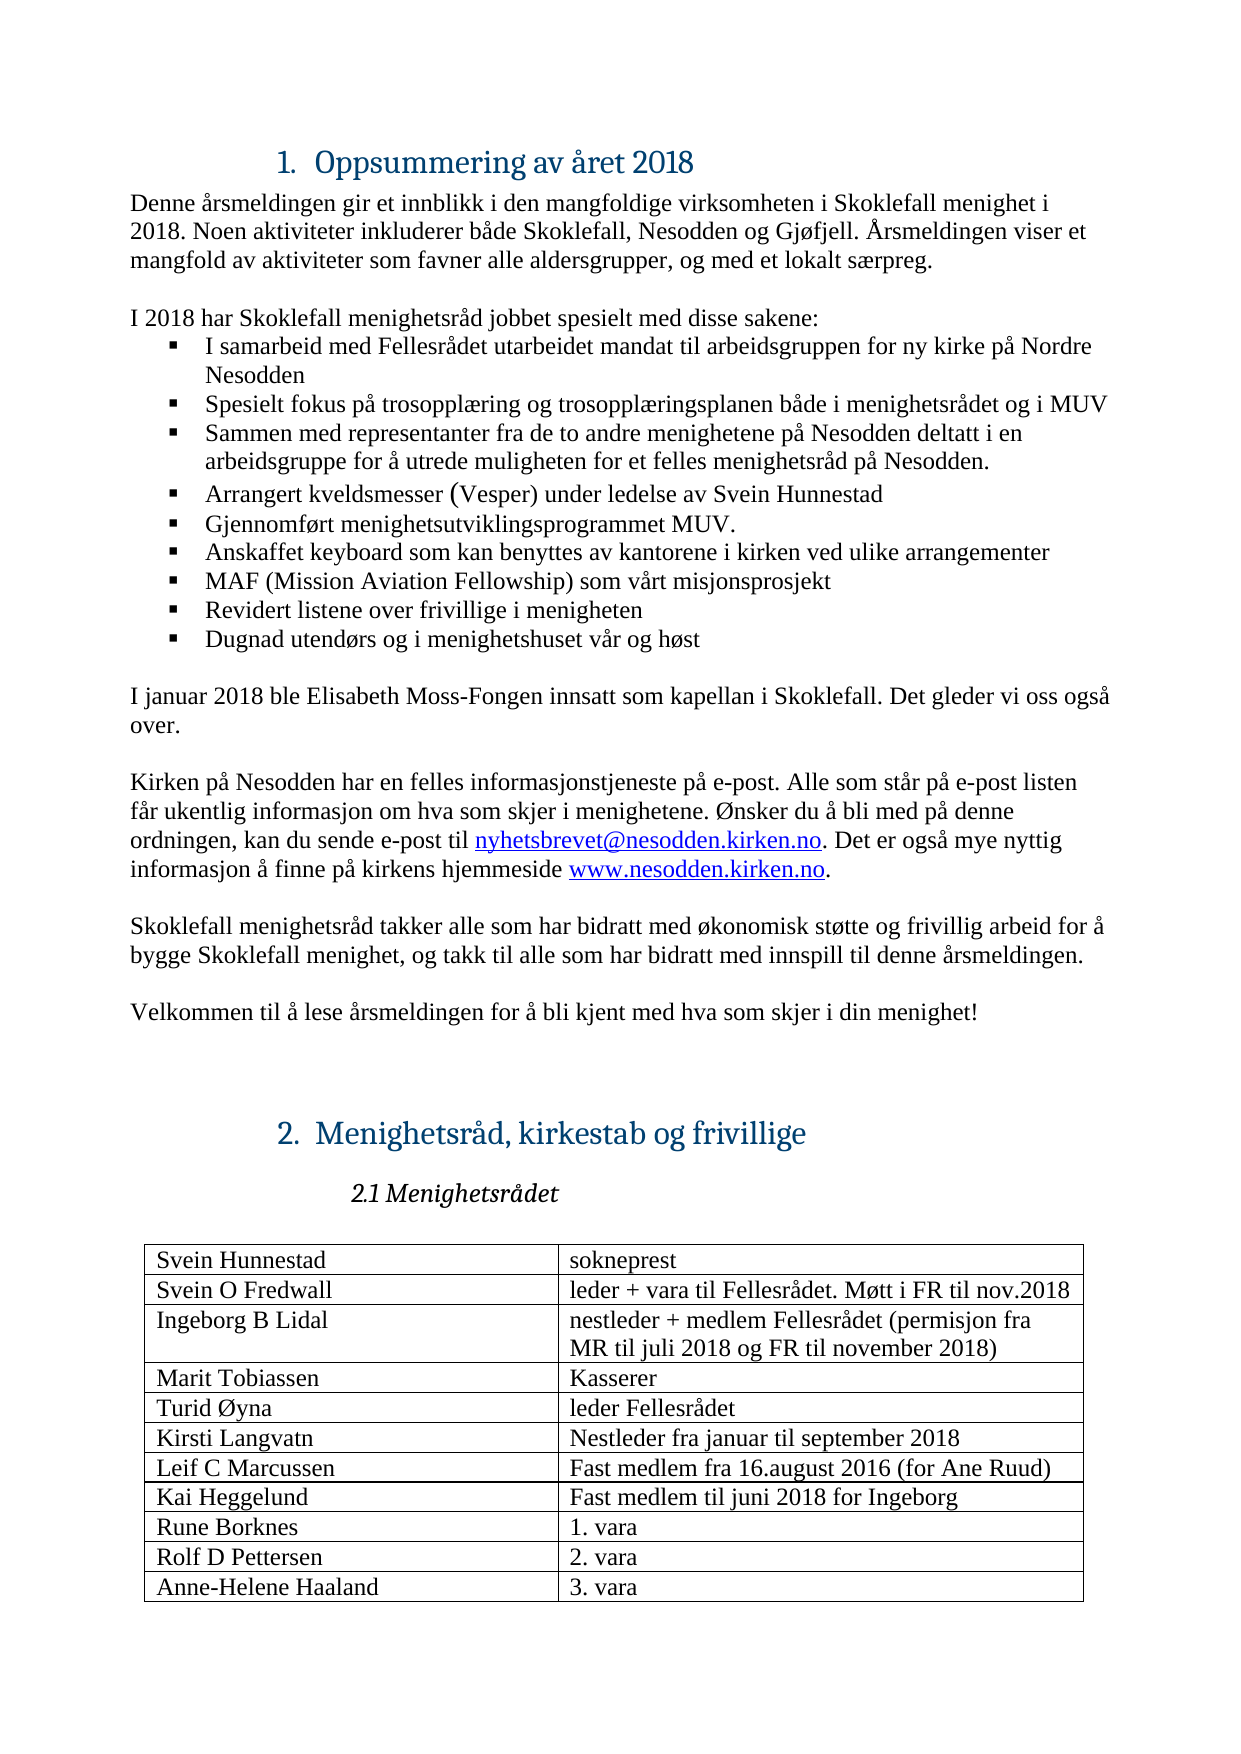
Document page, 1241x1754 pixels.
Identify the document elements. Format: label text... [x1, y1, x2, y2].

table_header sokneprest [559, 1245, 1083, 1274]
text Denne årsmeldingen gir et innblikk i den mangfoldige virksomheten i Skoklefall menighet i 2018. Noen aktiviteter inkluderer både Skoklefall, Nesodden og Gjøfjell. Årsmeldingen viser et mangfold av aktiviteter som favner alle aldersgrupper, og med et lokalt særpreg. [130, 188, 1110, 274]
subtitle Oppsummering av året 2018 [277, 143, 1110, 181]
table_cell Fast medlem fra 16.august 2016 (for Ane Ruud) [559, 1453, 1083, 1481]
table_cell leder Fellesrådet [559, 1393, 1083, 1422]
list Sammen med representanter fra de to andre menighetene på Nesodden deltatt i en arbeidsgruppe for å utrede muligheten for et felles menighetsråd på Nesodden. [167, 418, 1110, 475]
table_cell leder + vara til Fellesrådet. Møtt i FR til nov.2018 [559, 1275, 1083, 1304]
list Spesielt fokus på trosopplæring og trosopplæringsplanen både i menighetsrådet og i MUV [167, 389, 1110, 418]
text I januar 2018 ble Elisabeth Moss-Fongen innsatt som kapellan i Skoklefall. Det gleder vi oss også over. [130, 681, 1110, 739]
table_header Svein Hunnestad [145, 1245, 558, 1274]
table_cell 3. vara [559, 1572, 1083, 1601]
table_cell Rolf D Pettersen [145, 1542, 558, 1571]
list MAF (Mission Aviation Fellowship) som vårt misjonsprosjekt [167, 566, 1110, 595]
table_cell 1. vara [559, 1512, 1083, 1541]
table_cell 2. vara [559, 1542, 1083, 1571]
subtitle 2.1 Menighetsrådet [277, 1178, 1110, 1209]
table_cell Fast medlem til juni 2018 for Ingeborg [559, 1483, 1083, 1511]
table_cell Kirsti Langvatn [145, 1423, 558, 1452]
text Skoklefall menighetsråd takker alle som har bidratt med økonomisk støtte og frivillig arbeid for å bygge Skoklefall menighet, og takk til alle som har bidratt med innspill til denne årsmeldingen. [130, 911, 1110, 969]
text I 2018 har Skoklefall menighetsråd jobbet spesielt med disse sakene: [130, 303, 1110, 331]
text Velkommen til å lese årsmeldingen for å bli kjent med hva som skjer i din menighet! [130, 997, 1110, 1026]
table_cell nestleder + medlem Fellesrådet (permisjon fra MR til juli 2018 og FR til november 2018) [559, 1305, 1083, 1362]
list Arrangert kveldsmesser (Vesper) under ledelse av Svein Hunnestad [167, 475, 1110, 509]
list Anskaffet keyboard som kan benyttes av kantorene i kirken ved ulike arrangementer [167, 537, 1110, 566]
table_cell Kasserer [559, 1363, 1083, 1392]
text Kirken på Nesodden har en felles informasjonstjeneste på e-post. Alle som står på e-post listen får ukentlig informasjon om hva som skjer i menighetene. Ønsker du å bli med på denne ordningen, kan du sende e-post til nyhetsbrevet@nesodden.kirken.no. Det er også mye nyttig informasjon å finne på kirkens hjemmeside www.nesodden.kirken.no. [130, 767, 1110, 882]
table_cell Rune Borknes [145, 1512, 558, 1541]
list I samarbeid med Fellesrådet utarbeidet mandat til arbeidsgruppen for ny kirke på Nordre Nesodden [167, 331, 1110, 389]
list Revidert listene over frivillige i menigheten [167, 595, 1110, 624]
subtitle Menighetsråd, kirkestab og frivillige [277, 1114, 1110, 1153]
table_cell Nestleder fra januar til september 2018 [559, 1423, 1083, 1452]
list Dugnad utendørs og i menighetshuset vår og høst [167, 624, 1110, 652]
table_cell Marit Tobiassen [145, 1363, 558, 1392]
table_cell Turid Øyna [145, 1393, 558, 1422]
table_cell Svein O Fredwall [145, 1275, 558, 1304]
table_cell Anne-Helene Haaland [145, 1572, 558, 1601]
table_cell Leif C Marcussen [145, 1453, 558, 1481]
table_cell Ingeborg B Lidal [145, 1305, 558, 1362]
list Gjennomført menighetsutviklingsprogrammet MUV. [167, 509, 1110, 537]
table_cell Kai Heggelund [145, 1483, 558, 1511]
